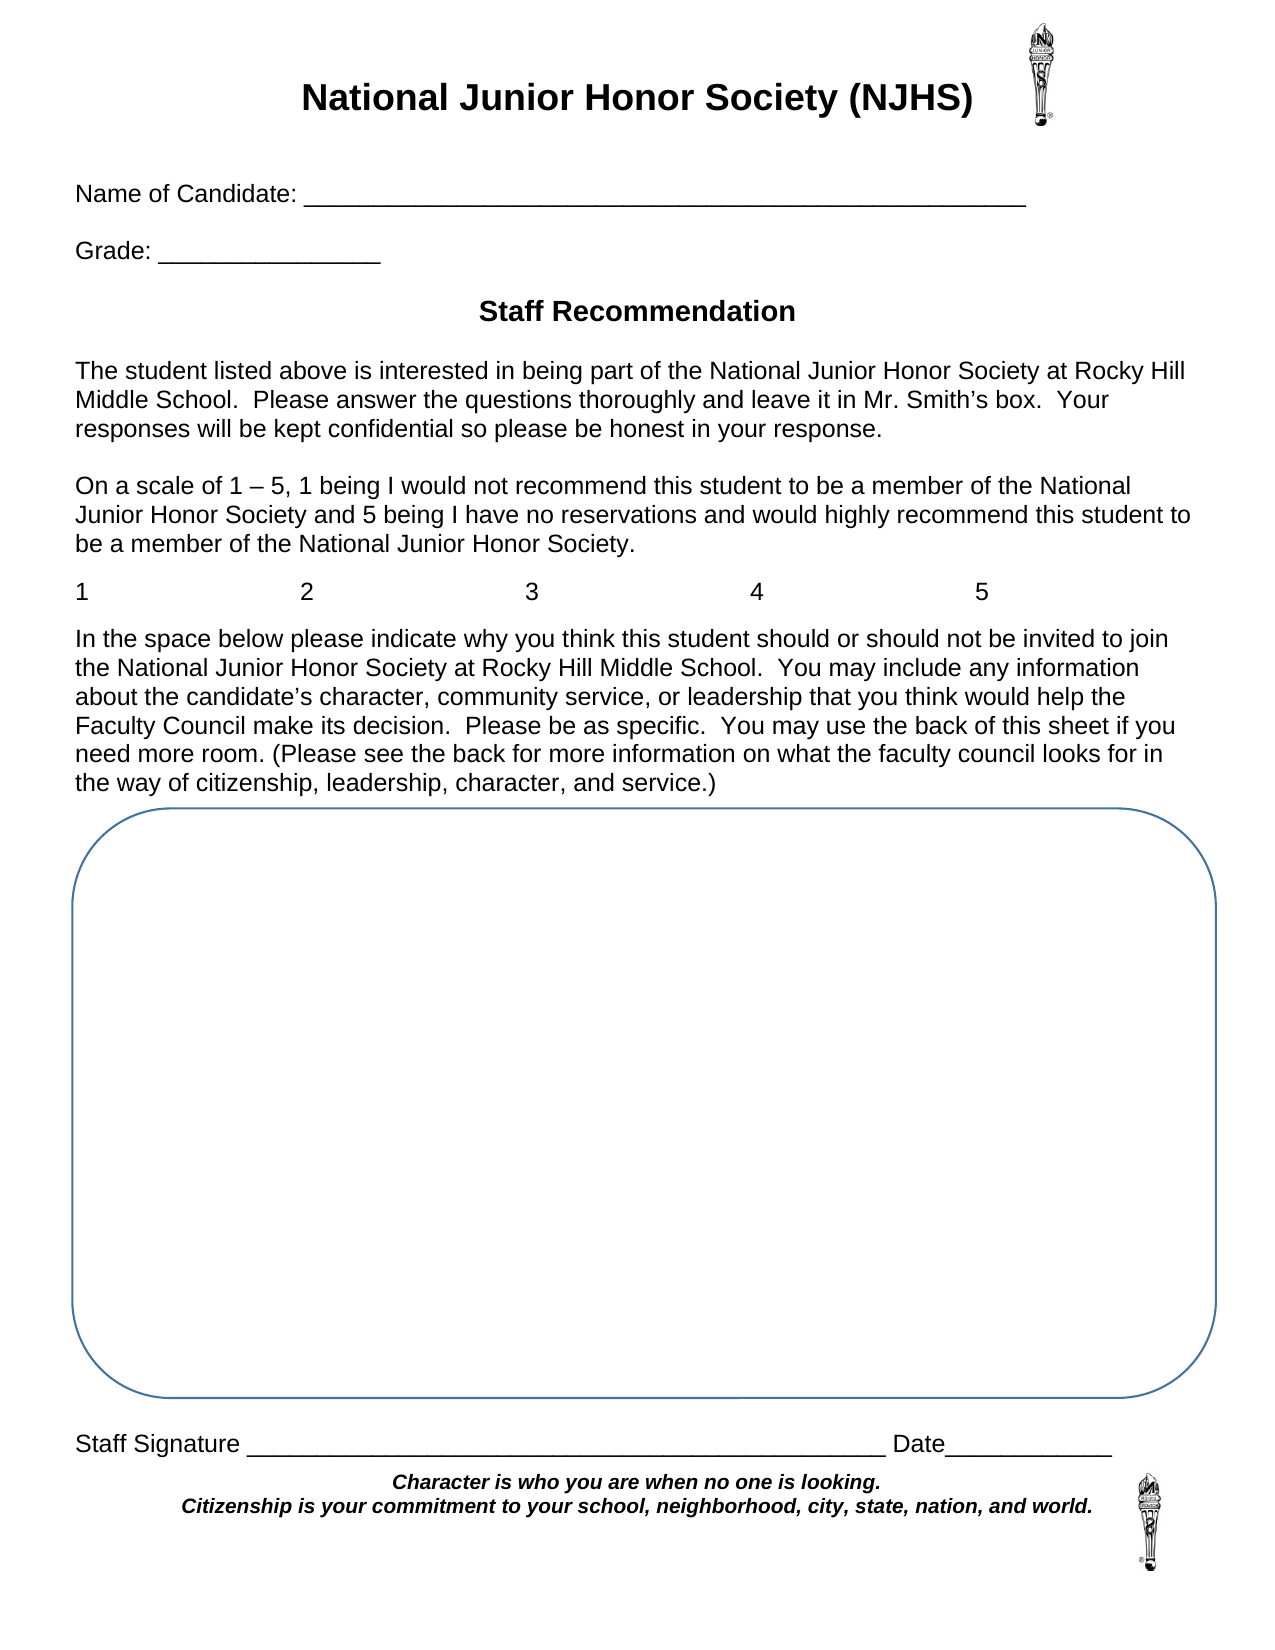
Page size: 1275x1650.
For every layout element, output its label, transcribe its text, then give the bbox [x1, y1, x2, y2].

text 1 2 3 4 5 [75, 576, 1200, 605]
text Name of Candidate: ____________________________________________________ [75, 179, 1200, 207]
text Staff Signature ______________________________________________ Date____________ [75, 1429, 1200, 1458]
text On a scale of 1 – 5, 1 being I would not recommend this student to be a member of the National Junior Honor Society and 5 being I have no reservations and would highly recommend this student to be a member of the National Junior Honor Society. [75, 471, 1200, 557]
picture [1138, 1471, 1163, 1571]
text The student listed above is interested in being part of the National Junior Honor Society at Rocky Hill Middle School. Please answer the questions thoroughly and leave it in Mr. Smith’s box. Your responses will be kept confidential so please be honest in your response. [75, 356, 1200, 442]
picture [1028, 22, 1054, 126]
text Staff Recommendation [75, 294, 1200, 327]
text Grade: ________________ [75, 236, 1200, 265]
text In the space below please indicate why you think this student should or should not be invited to join the National Junior Honor Society at Rocky Hill Middle School. You may include any information about the candidate’s character, community service, or leadership that you think would help the Faculty Council make its decision. Please be as specific. You may use the back of this sheet if you need more room. (Please see the back for more information on what the faculty council looks for in the way of citizenship, leadership, character, and service.) [75, 624, 1200, 797]
